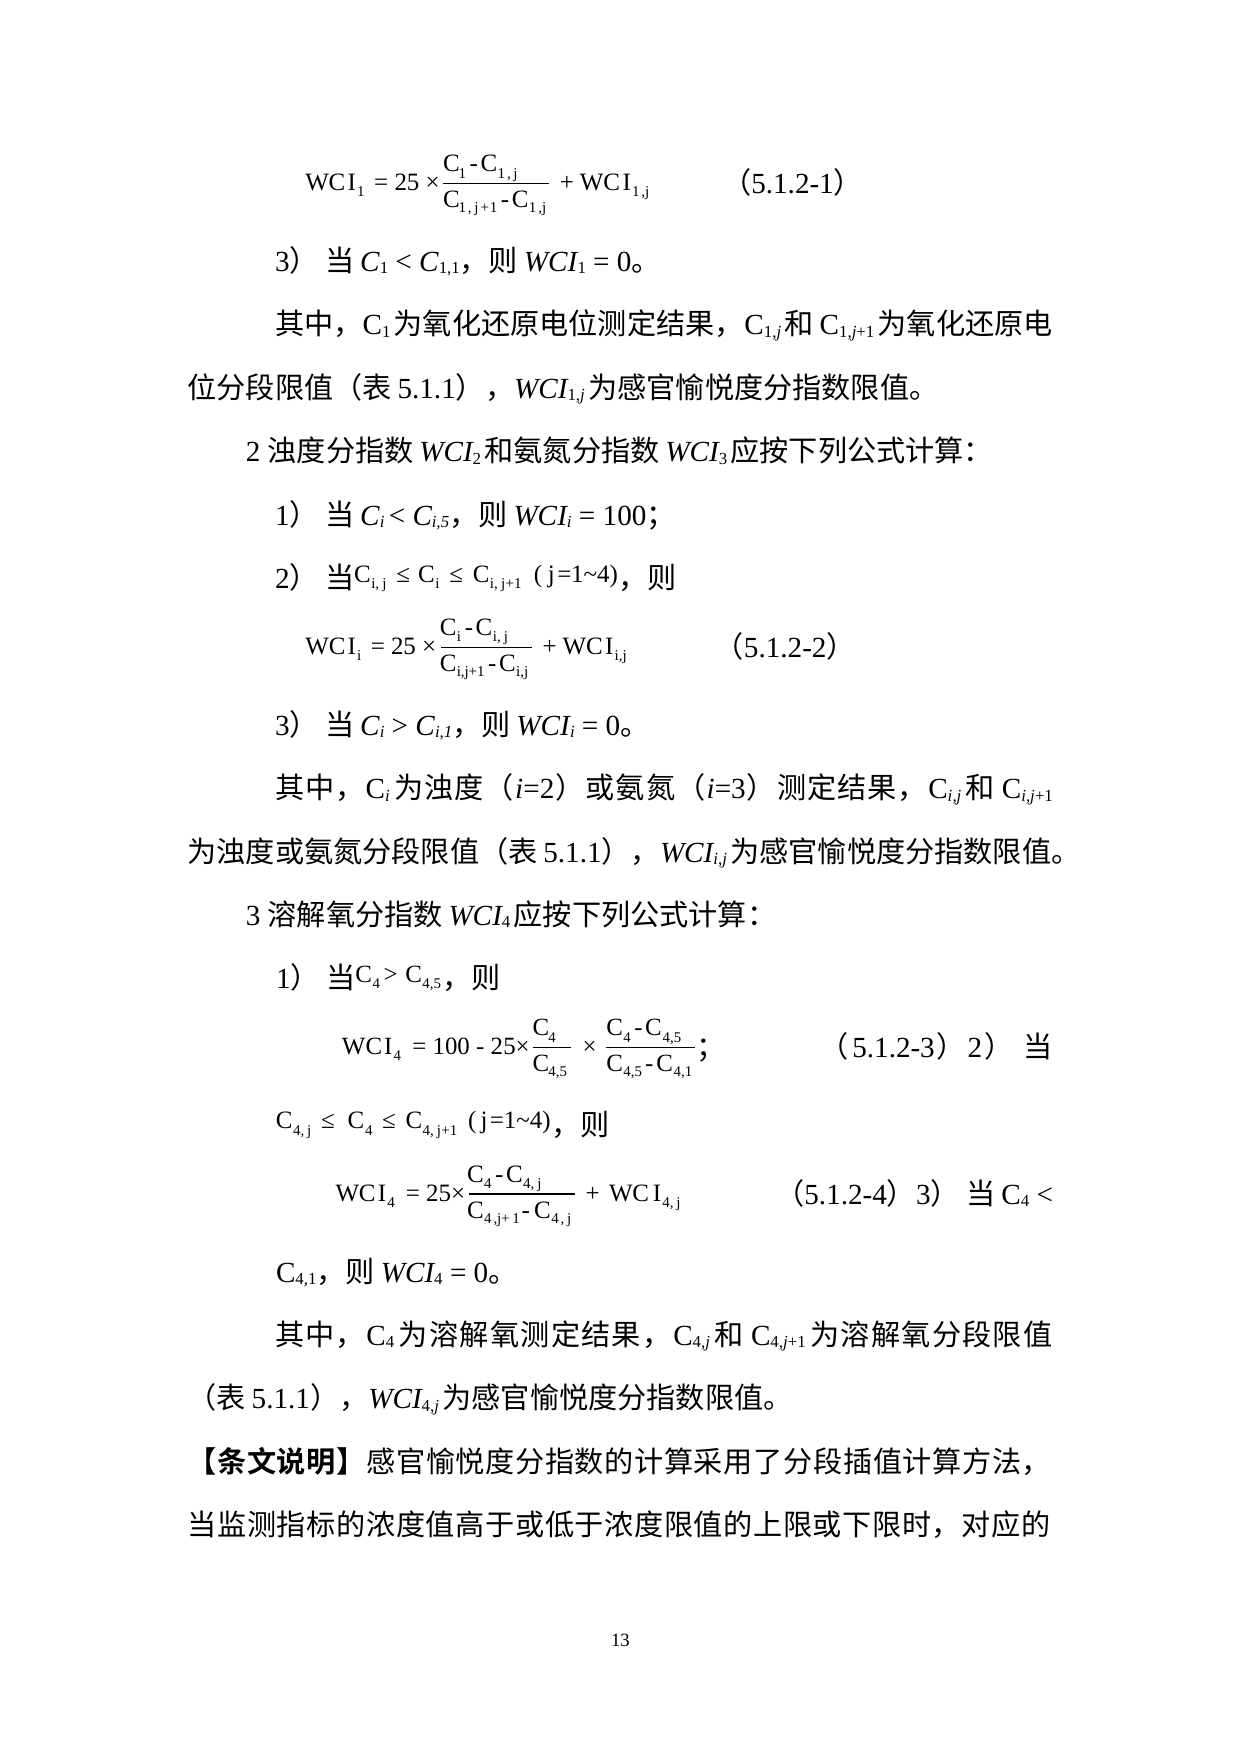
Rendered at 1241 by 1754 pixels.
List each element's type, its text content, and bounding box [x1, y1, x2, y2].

text 2 浊度分指数WCI2和氨氮分指数WCI3应按下列公式计算： [187, 428, 1053, 470]
text 3） 当C1 < C1,1，则WCI1 = 0。 [187, 237, 1053, 280]
text 其中，C1为氧化还原电位测定结果，C1,j和C1,j+1为氧化还原电位分段限值（表5.1.1），WCI1,j为感官愉悦度分指数限值。 [187, 301, 1053, 407]
text 3） 当Ci > Ci,1，则WCIi = 0。 [187, 701, 1053, 743]
text 3 溶解氧分指数WCI4应按下列公式计算： [187, 892, 1053, 934]
text 2） 当，则 （5.1.2-2） [187, 555, 1053, 680]
text 1） 当，则 ； （5.1.2-3）2） 当，则 （5.1.2-4）3） 当C4 < C4,1，则WCI4 = 0。 [276, 955, 1053, 1290]
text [187, 150, 1053, 216]
text 1） 当Ci < Ci,5，则WCIi = 100； [187, 491, 1053, 533]
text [187, 1438, 1053, 1544]
text 其中，C4为溶解氧测定结果，C4,j和C4,j+1为溶解氧分段限值（表5.1.1），WCI4,j为感官愉悦度分指数限值。 [187, 1312, 1053, 1417]
text 其中，Ci为浊度（i=2）或氨氮（i=3）测定结果，Ci,j和Ci,j+1为浊度或氨氮分段限值（表5.1.1），WCIi,j为感官愉悦度分指数限值。 [187, 765, 1053, 870]
